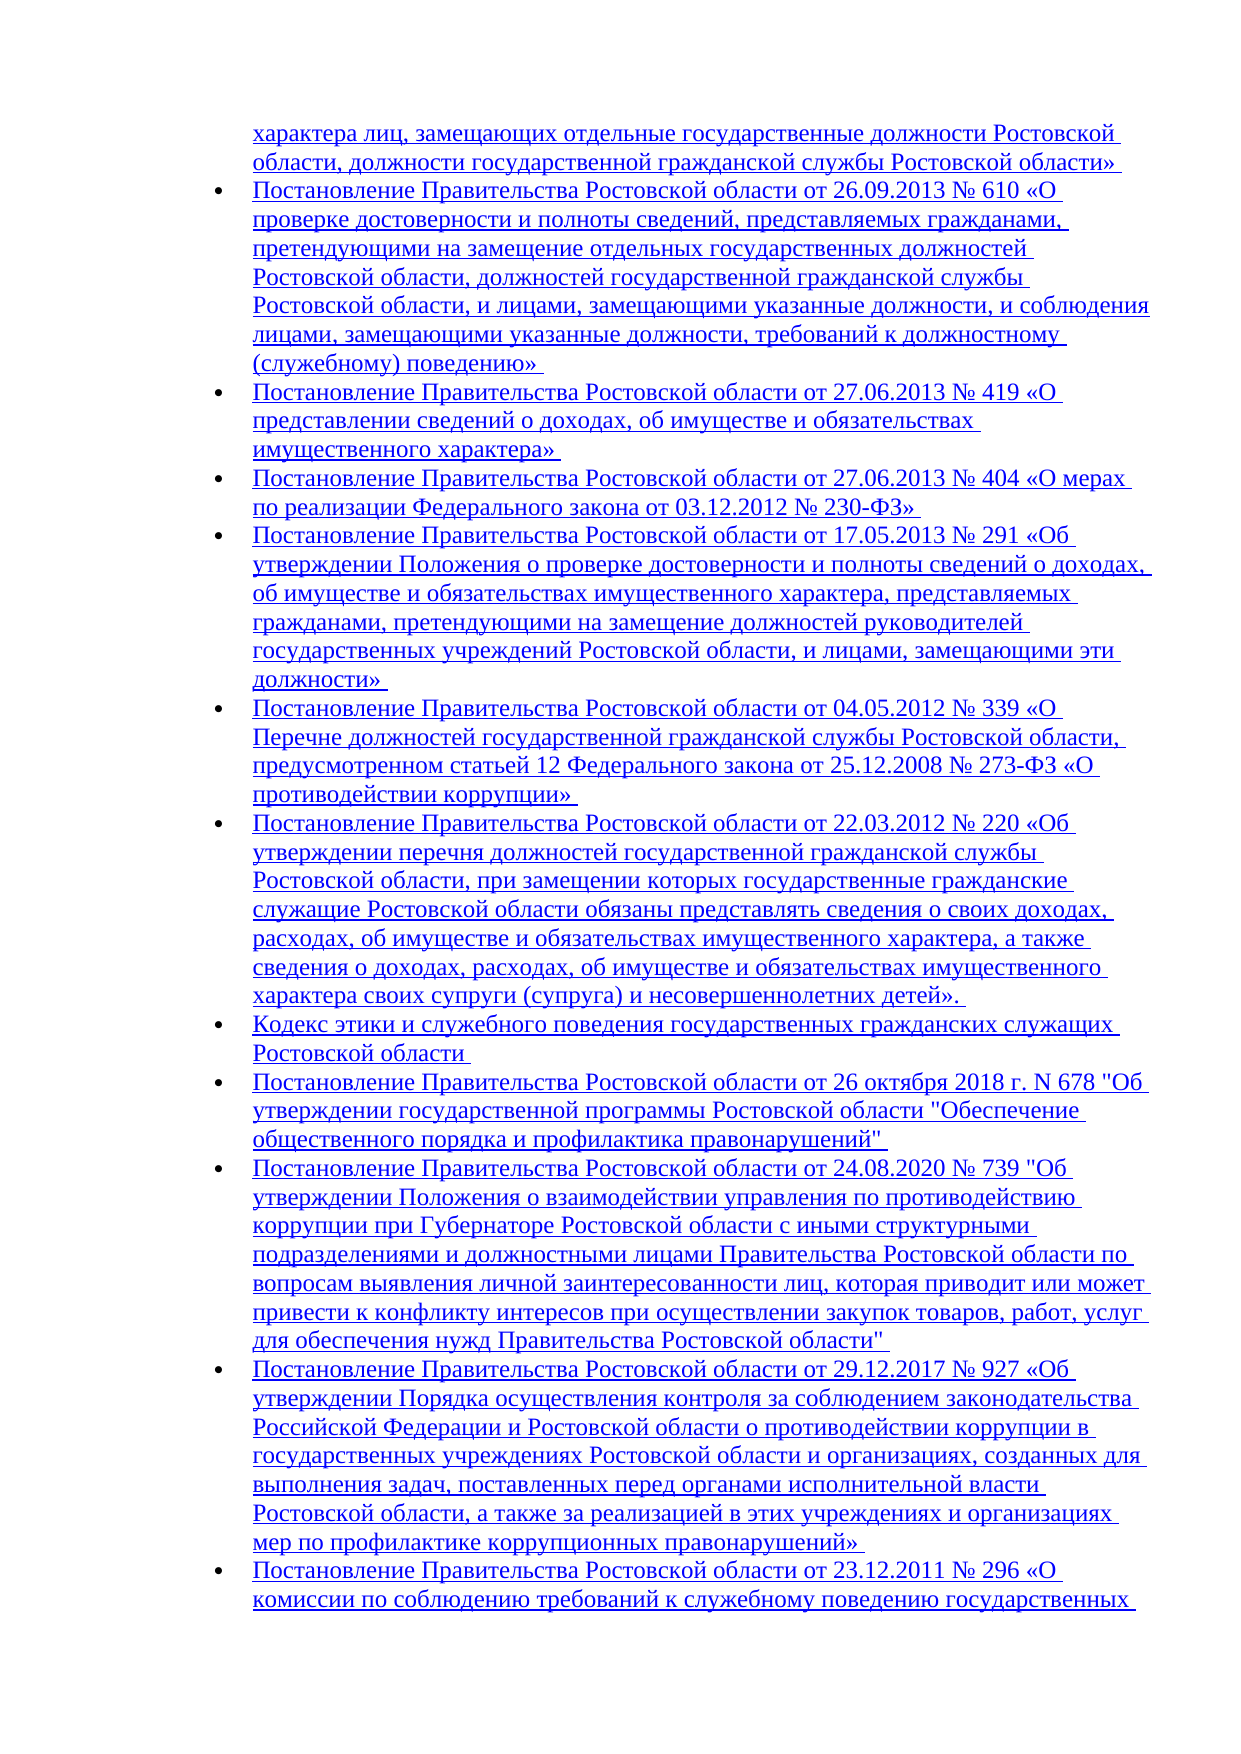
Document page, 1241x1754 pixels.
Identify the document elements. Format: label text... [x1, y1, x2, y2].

list Постановление Правительства Ростовской области от 29.12.2017 № 927 «Об утверждении Порядка осуществления контроля за соблюдением законодательства Российской Федерации и Ростовской области о противодействии коррупции в государственных учреждениях Ростовской области и организациях, созданных для выполнения задач, поставленных перед органами исполнительной власти Ростовской области, а также за реализацией в этих учреждениях и организациях мер по профилактике коррупционных правонарушений» [215, 1354, 1152, 1556]
list Постановление Правительства Ростовской области от 27.06.2013 № 404 «О мерах по реализации Федерального закона от 03.12.2012 № 230-ФЗ» [215, 463, 1152, 521]
list Постановление Правительства Ростовской области от 17.05.2013 № 291 «Об утверждении Положения о проверке достоверности и полноты сведений о доходах, об имуществе и обязательствах имущественного характера, представляемых гражданами, претендующими на замещение должностей руководителей государственных учреждений Ростовской области, и лицами, замещающими эти должности» [215, 521, 1152, 693]
list Постановление Правительства Ростовской области от 27.06.2013 № 419 «О представлении сведений о доходах, об имуществе и обязательствах имущественного характера» [215, 377, 1152, 463]
list Постановление Правительства Ростовской области от 26.09.2013 № 610 «О проверке достоверности и полноты сведений, представляемых гражданами, претендующими на замещение отдельных государственных должностей Ростовской области, должностей государственной гражданской службы Ростовской области, и лицами, замещающими указанные должности, и соблюдения лицами, замещающими указанные должности, требований к должностному (служебному) поведению» [215, 176, 1152, 377]
list Кодекс этики и служебного поведения государственных гражданских служащих Ростовской области [215, 1009, 1152, 1067]
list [215, 118, 1152, 176]
list Постановление Правительства Ростовской области от 24.08.2020 № 739 "Об утверждении Положения о взаимодействии управления по противодействию коррупции при Губернаторе Ростовской области с иными структурными подразделениями и должностными лицами Правительства Ростовской области по вопросам выявления личной заинтересованности лиц, которая приводит или может привести к конфликту интересов при осуществлении закупок товаров, работ, услуг для обеспечения нужд Правительства Ростовской области" [215, 1153, 1152, 1354]
list Постановление Правительства Ростовской области от 04.05.2012 № 339 «О Перечне должностей государственной гражданской службы Ростовской области, предусмотренном статьей 12 Федерального закона от 25.12.2008 № 273-ФЗ «О противодействии коррупции» [215, 693, 1152, 808]
list Постановление Правительства Ростовской области от 26 октября 2018 г. N 678 "Об утверждении государственной программы Ростовской области "Обеспечение общественного порядка и профилактика правонарушений" [215, 1067, 1152, 1153]
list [215, 1556, 1152, 1613]
list Постановление Правительства Ростовской области от 22.03.2012 № 220 «Об утверждении перечня должностей государственной гражданской службы Ростовской области, при замещении которых государственные гражданские служащие Ростовской области обязаны представлять сведения о своих доходах, расходах, об имуществе и обязательствах имущественного характера, а также сведения о доходах, расходах, об имуществе и обязательствах имущественного характера своих супруги (супруга) и несовершеннолетних детей». [215, 808, 1152, 1009]
